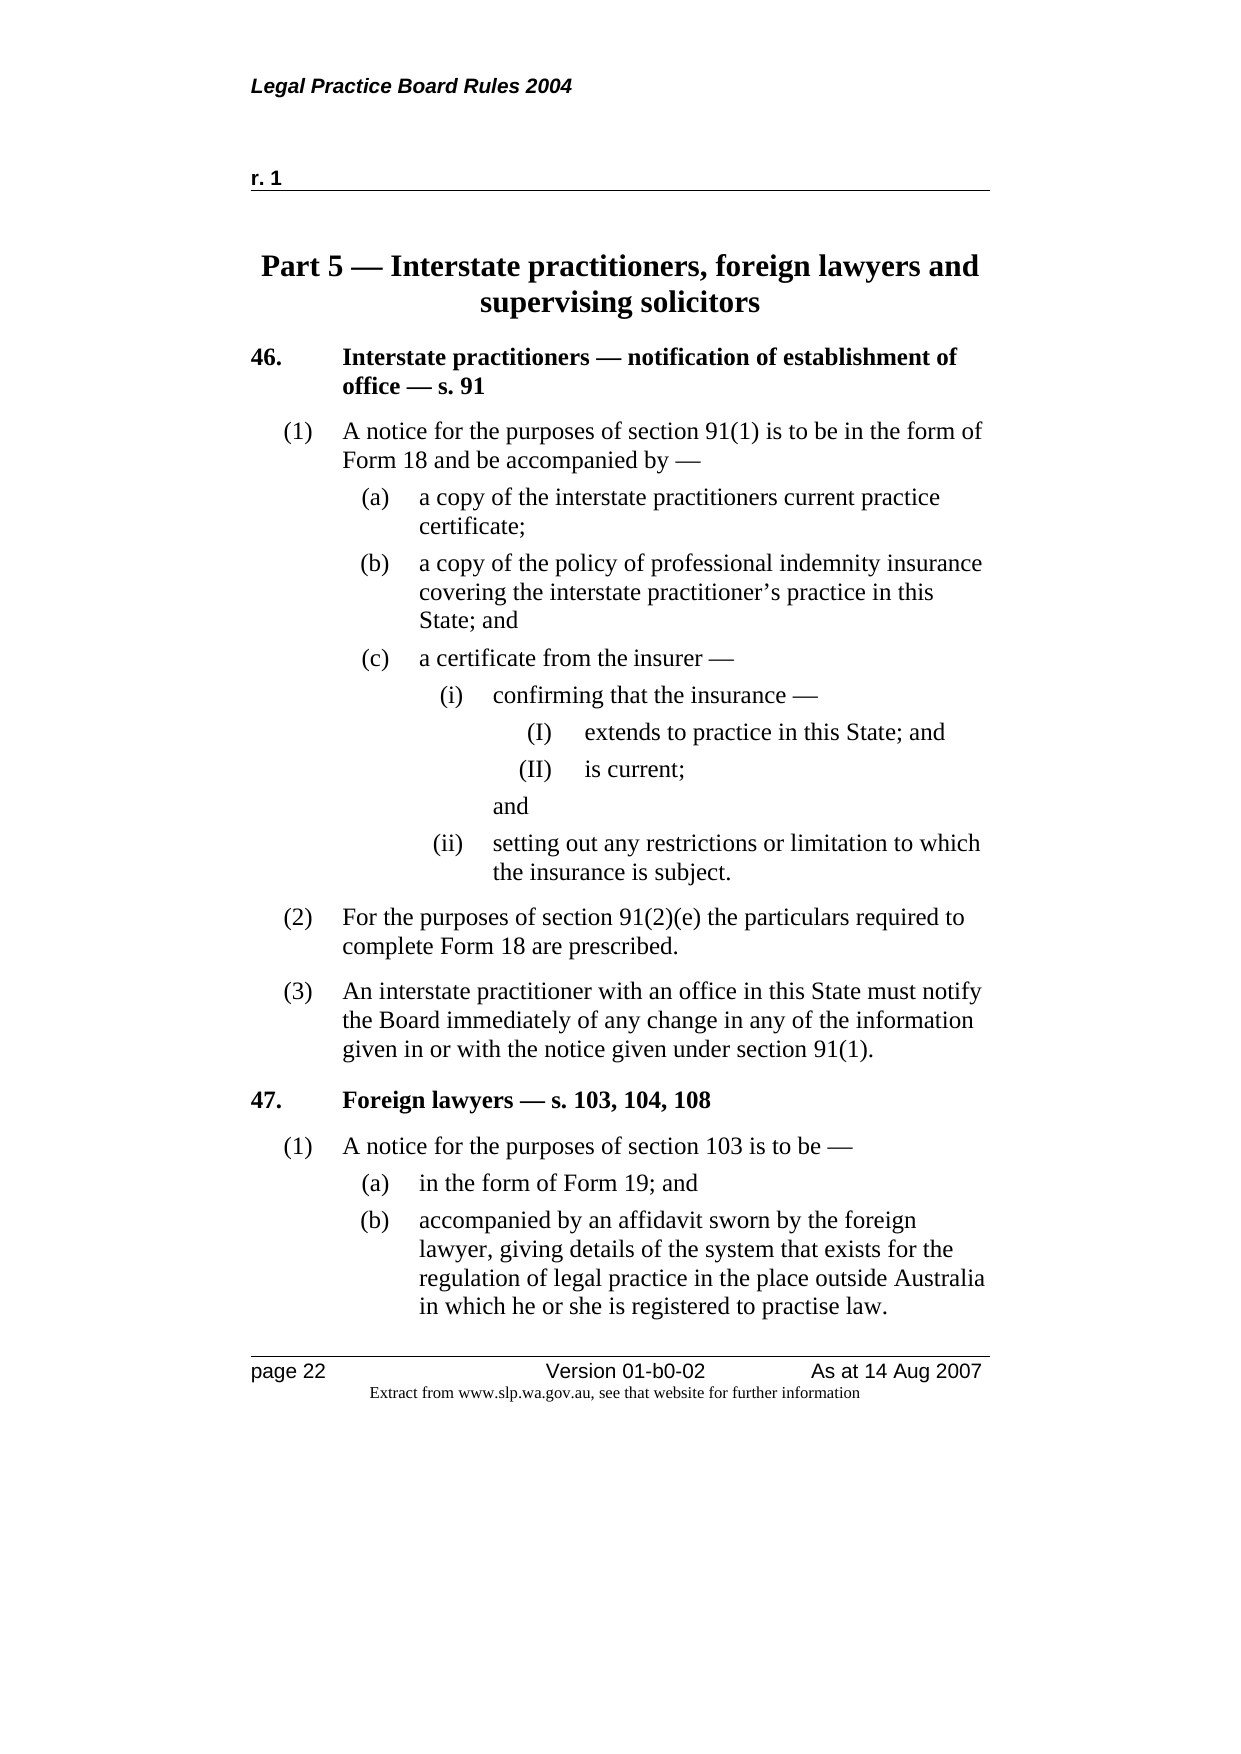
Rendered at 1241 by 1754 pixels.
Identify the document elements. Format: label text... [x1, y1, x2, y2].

text (1) A notice for the purposes of section 91(1) is to be in the form of Form 18 and be accompanied by — [251, 416, 990, 474]
text (II) is current; [251, 754, 990, 783]
text (2) For the purposes of section 91(2)(e) the particulars required to complete Form 18 are prescribed. [251, 902, 990, 960]
text (3) An interstate practitioner with an office in this State must notify the Board immediately of any change in any of the information given in or with the notice given under section 91(1). [251, 976, 990, 1063]
text (a) in the form of Form 19; and [251, 1168, 990, 1197]
text (ii) setting out any restrictions or limitation to which the insurance is subject. [251, 828, 990, 886]
subtitle 46. Interstate practitioners — notification of establishment of office — s. 91 [251, 342, 990, 400]
text and [251, 791, 990, 820]
text (b) accompanied by an affidavit sworn by the foreign lawyer, giving details of the system that exists for the regulation of legal practice in the place outside Australia in which he or she is registered to practise law. [251, 1205, 990, 1320]
text (b) a copy of the policy of professional indemnity insurance covering the interstate practitioner’s practice in this State; and [251, 548, 990, 634]
subtitle 47. Foreign lawyers — s. 103, 104, 108 [251, 1086, 990, 1114]
text (1) A notice for the purposes of section 103 is to be — [251, 1131, 990, 1160]
subtitle Part 5 — Interstate practitioners, foreign lawyers and supervising solicitors [251, 247, 990, 319]
text (c) a certificate from the insurer — [251, 643, 990, 671]
text (i) confirming that the insurance — [251, 680, 990, 708]
text (I) extends to practice in this State; and [251, 717, 990, 746]
text (a) a copy of the interstate practitioners current practice certificate; [251, 482, 990, 540]
